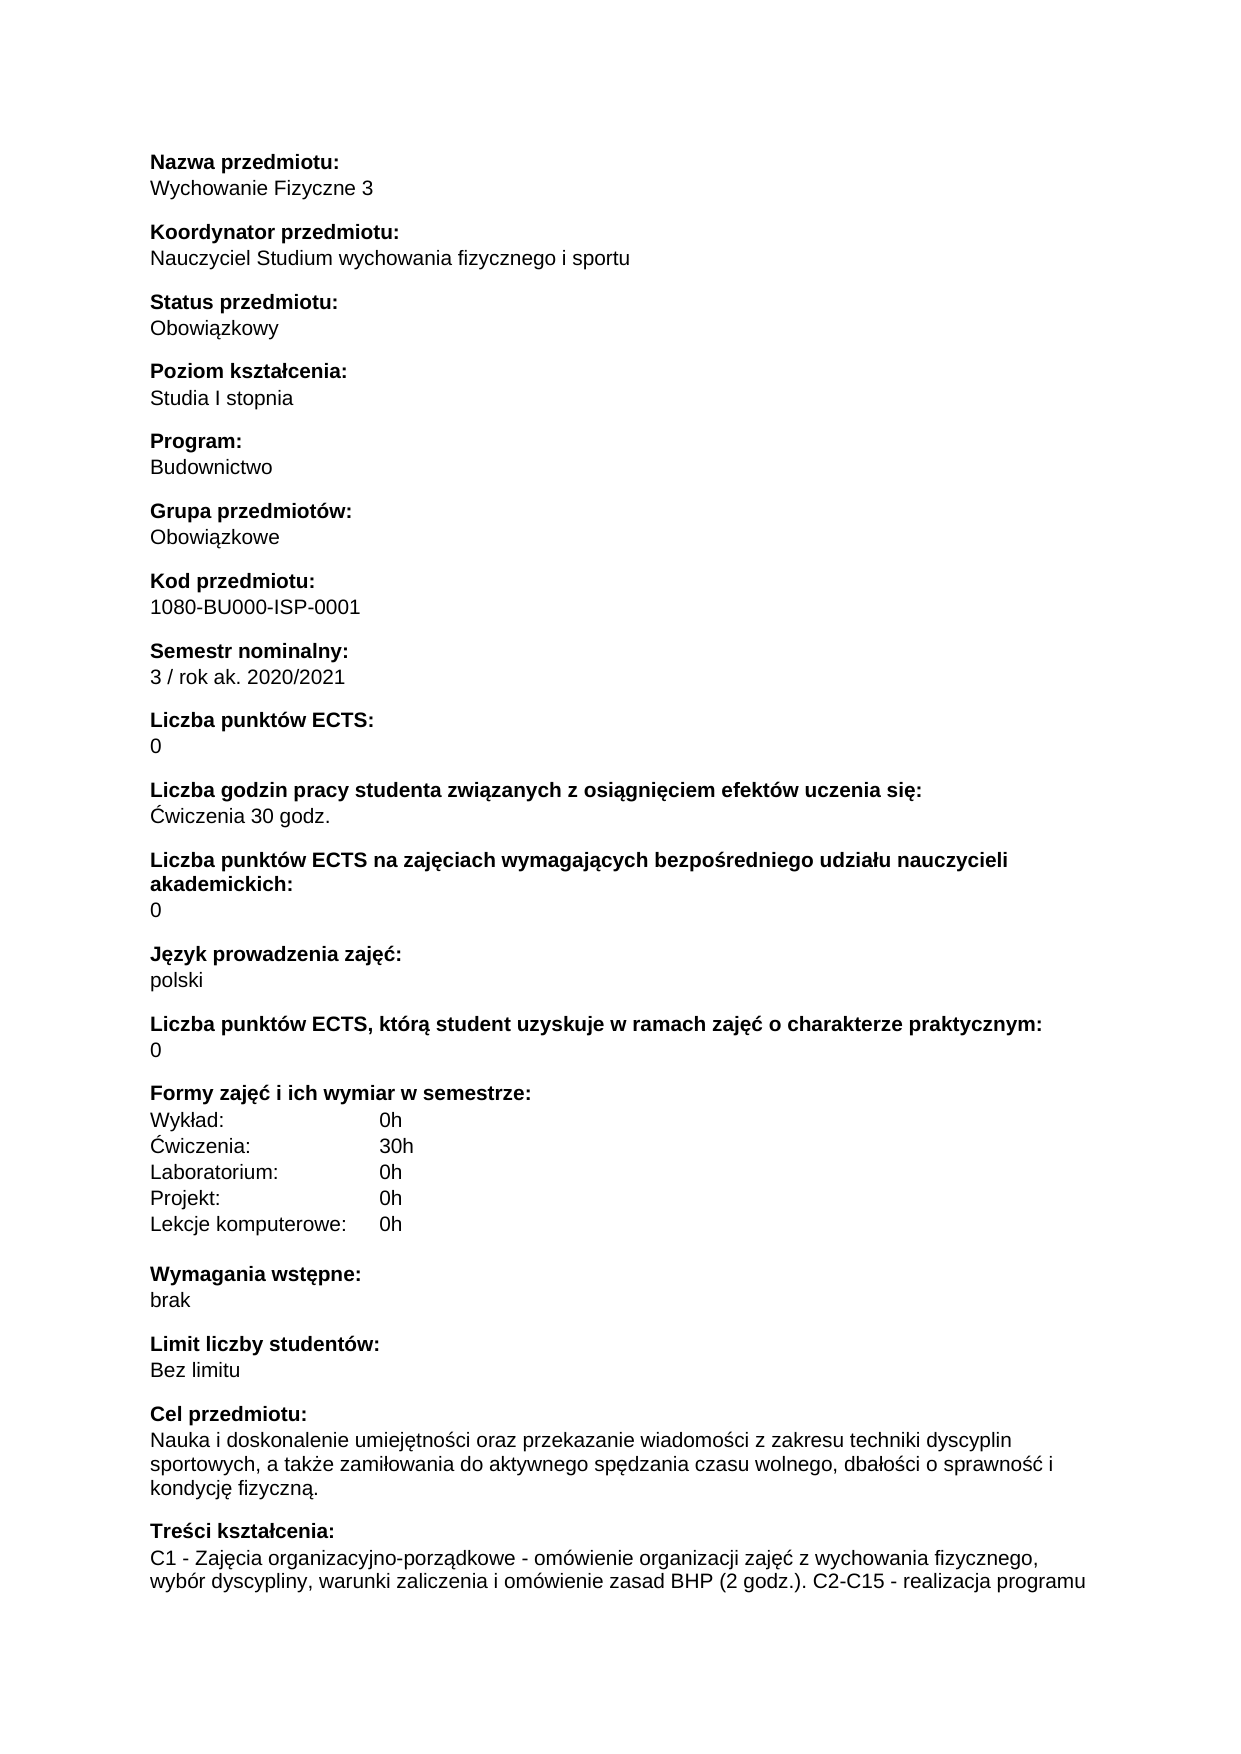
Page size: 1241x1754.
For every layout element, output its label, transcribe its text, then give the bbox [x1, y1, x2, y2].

table_cell 0h [369, 1158, 597, 1184]
table_cell 0h [369, 1210, 597, 1236]
table_cell Ćwiczenia: [140, 1134, 367, 1158]
table_cell Lekcje komputerowe: [140, 1212, 367, 1236]
text Bez limitu [150, 1358, 1090, 1382]
text Treści kształcenia: [150, 1519, 1090, 1543]
text 1080-BU000-ISP-0001 [150, 595, 1090, 619]
table_cell 30h [369, 1132, 597, 1158]
text Język prowadzenia zajęć: [150, 942, 1090, 966]
table_cell Projekt: [140, 1186, 367, 1210]
text Program: [150, 429, 1090, 453]
table_header Wykład: [140, 1108, 367, 1132]
text 0 [150, 734, 1090, 758]
text Wychowanie Fizyczne 3 [150, 176, 1090, 200]
text Poziom kształcenia: [150, 359, 1090, 383]
text Nauka i doskonalenie umiejętności oraz przekazanie wiadomości z zakresu techniki dyscyplin sportowych, a także zamiłowania do aktywnego spędzania czasu wolnego, dbałości o sprawność i kondycję fizyczną. [150, 1428, 1090, 1499]
text Semestr nominalny: [150, 638, 1090, 662]
text Liczba punktów ECTS: [150, 708, 1090, 732]
text Budownictwo [150, 455, 1090, 479]
text Obowiązkowy [150, 316, 1090, 339]
text Ćwiczenia 30 godz. [150, 804, 1090, 828]
text polski [150, 968, 1090, 992]
text brak [150, 1288, 1090, 1312]
text Nazwa przedmiotu: [150, 150, 1090, 174]
text Cel przedmiotu: [150, 1402, 1090, 1426]
table_cell Laboratorium: [140, 1160, 367, 1184]
text Nauczyciel Studium wychowania fizycznego i sportu [150, 246, 1090, 270]
text Status przedmiotu: [150, 289, 1090, 313]
text 3 / rok ak. 2020/2021 [150, 664, 1090, 688]
text 0 [150, 898, 1090, 922]
text Limit liczby studentów: [150, 1332, 1090, 1356]
text Studia I stopnia [150, 385, 1090, 409]
text Grupa przedmiotów: [150, 499, 1090, 523]
text 0 [150, 1037, 1090, 1061]
table_header 0h [369, 1108, 597, 1132]
text Kod przedmiotu: [150, 569, 1090, 593]
text Obowiązkowe [150, 525, 1090, 549]
text Liczba punktów ECTS, którą student uzyskuje w ramach zajęć o charakterze praktycznym: [150, 1011, 1090, 1035]
text Wymagania wstępne: [150, 1262, 1090, 1286]
text Koordynator przedmiotu: [150, 220, 1090, 244]
text Liczba punktów ECTS na zajęciach wymagających bezpośredniego udziału nauczycieli akademickich: [150, 848, 1090, 896]
text Liczba godzin pracy studenta związanych z osiągnięciem efektów uczenia się: [150, 778, 1090, 802]
table_cell 0h [369, 1184, 597, 1210]
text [150, 1545, 1090, 1593]
text Formy zajęć i ich wymiar w semestrze: [150, 1081, 1090, 1105]
